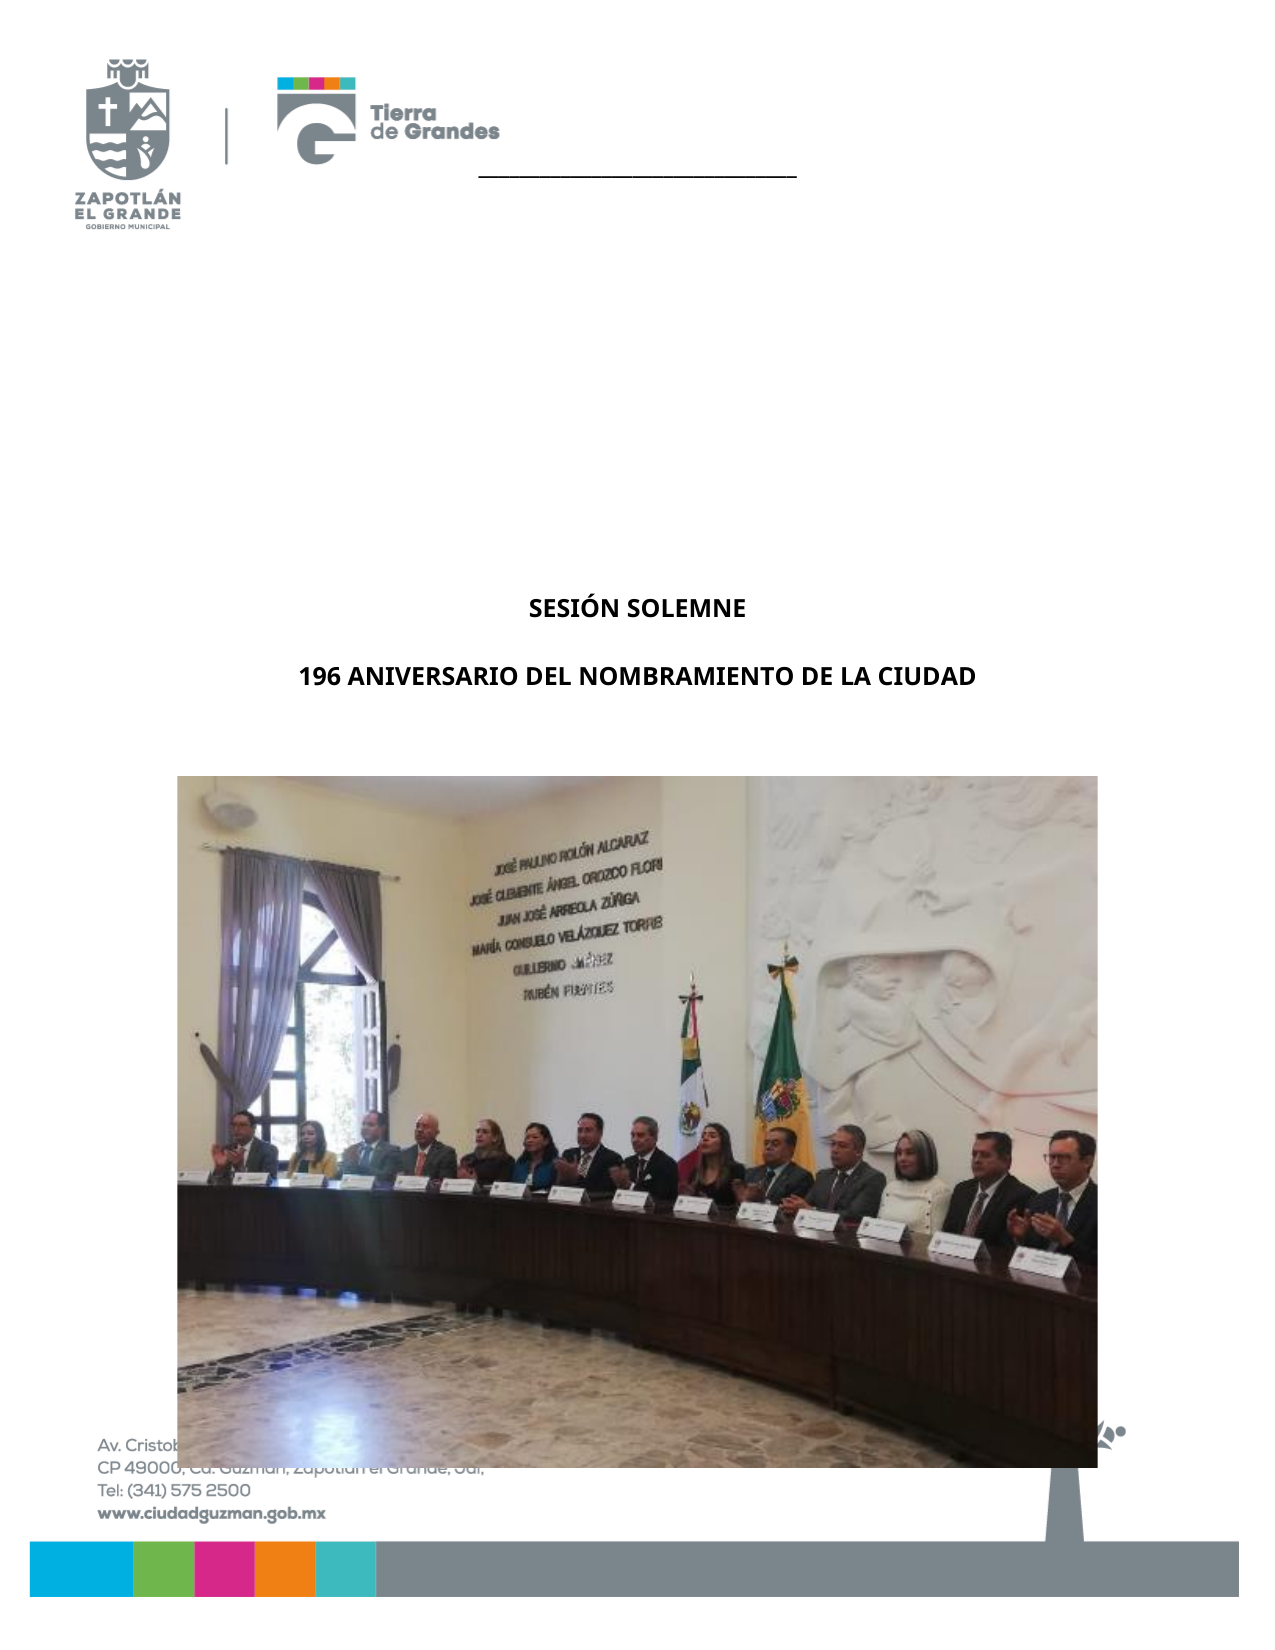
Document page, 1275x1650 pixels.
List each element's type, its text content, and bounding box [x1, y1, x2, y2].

text 196 ANIVERSARIO DEL NOMBRAMIENTO DE LA CIUDAD [177, 658, 1098, 693]
picture [0, 0, 1275, 1650]
text SESIÓN SOLEMNE [177, 590, 1098, 624]
text _______________________________ [177, 148, 1098, 182]
